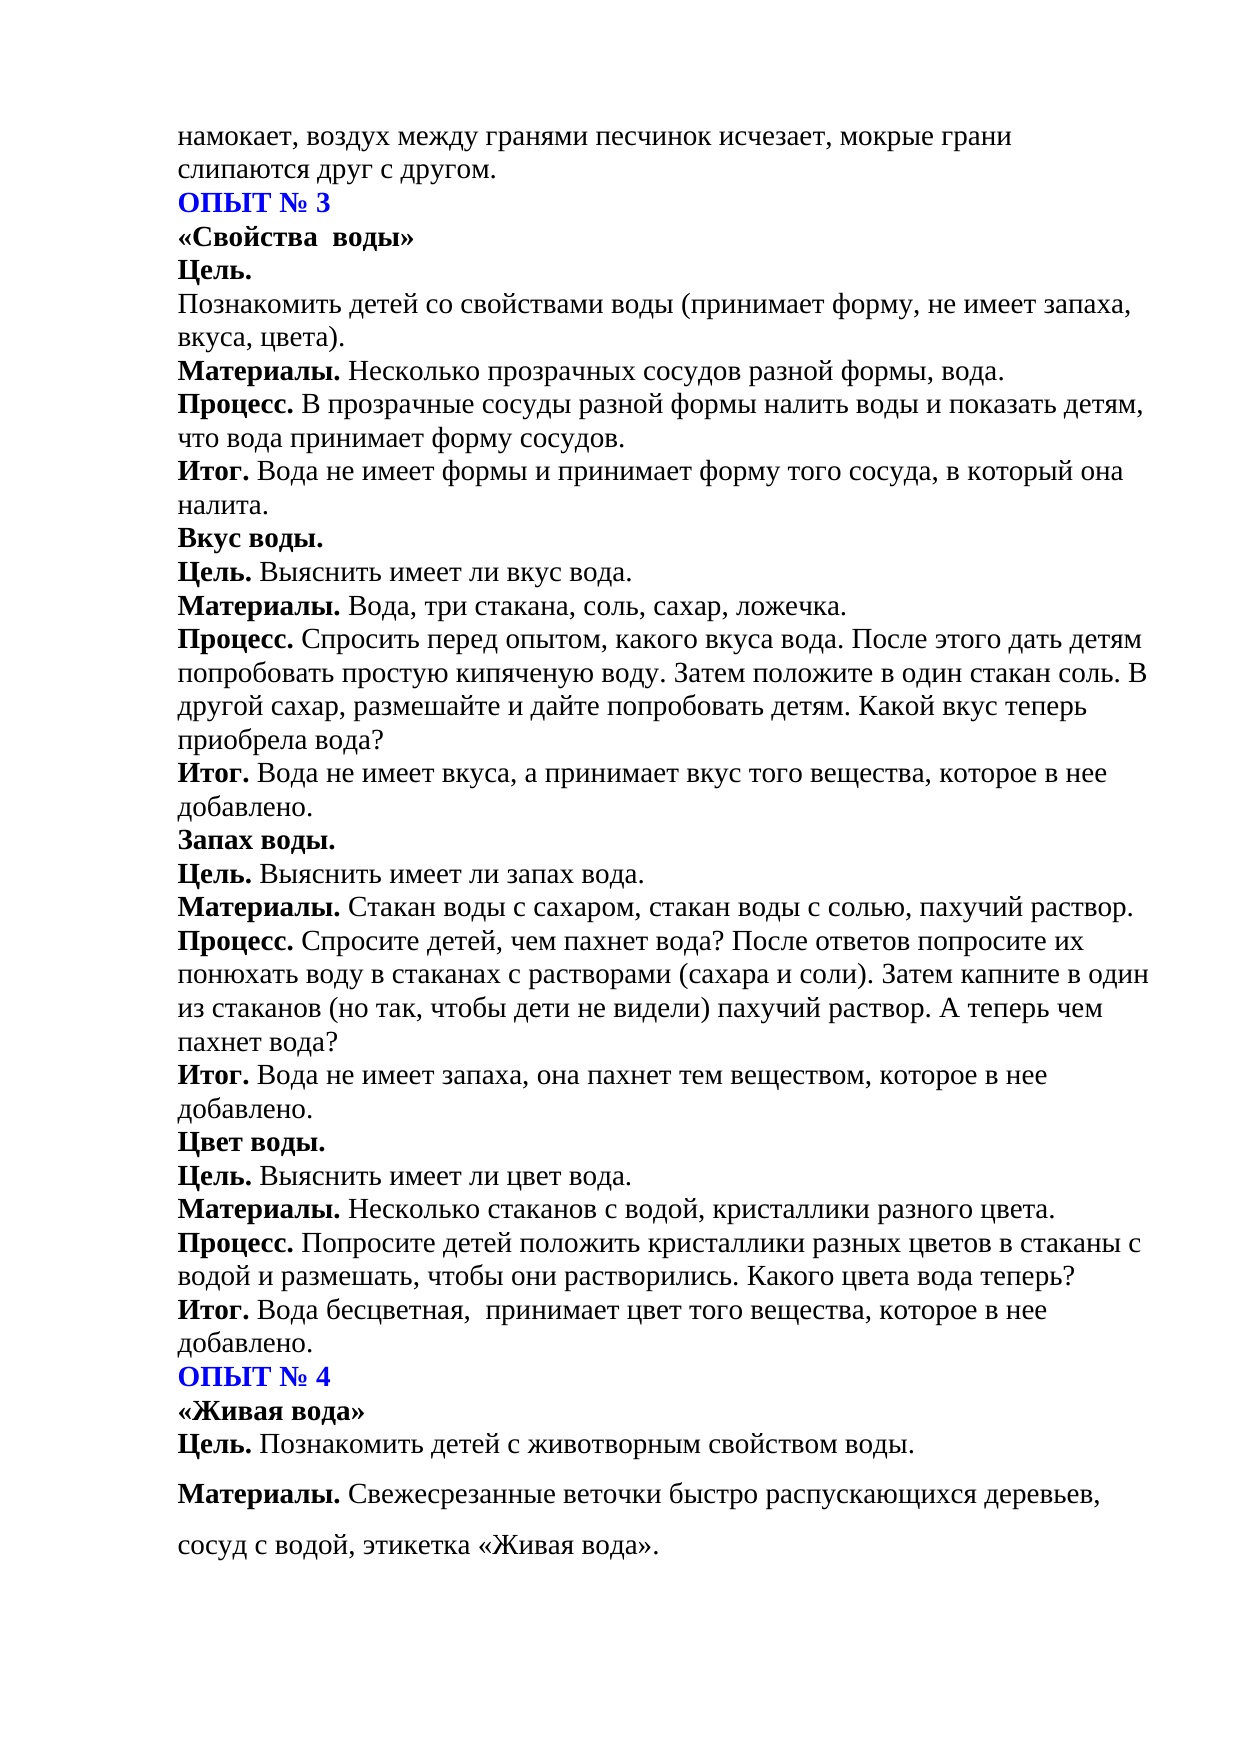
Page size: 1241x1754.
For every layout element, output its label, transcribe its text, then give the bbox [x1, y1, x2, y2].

text Цель. Выяснить имеет ли запах вода. [177, 856, 1152, 889]
text Процесс. В прозрачные сосуды разной формы налить воды и показать детям, что вода принимает форму сосудов. [177, 386, 1152, 453]
text Процесс. Спросить перед опытом, какого вкуса вода. После этого дать детям попробовать простую кипяченую воду. Затем положите в один стакан соль. В другой сахар, размешайте и дайте попробовать детям. Какой вкус теперь приобрела вода? [177, 621, 1152, 755]
text ОПЫТ № 4 [177, 1359, 1152, 1393]
text ОПЫТ № 3 [177, 185, 1152, 219]
text Процесс. Спросите детей, чем пахнет вода? После ответов попросите их понюхать воду в стаканах с растворами (сахара и соли). Затем капните в один из стаканов (но так, чтобы дети не видели) пахучий раствор. А теперь чем пахнет вода? [177, 923, 1152, 1057]
text «Живая вода» [177, 1393, 1152, 1426]
text Материалы. Несколько стаканов с водой, кристаллики разного цвета. [177, 1191, 1152, 1225]
text Материалы. Стакан воды с сахаром, стакан воды с солью, пахучий раствор. [177, 889, 1152, 923]
text Вкус воды. [177, 521, 1152, 554]
text Запах воды. [177, 822, 1152, 856]
text Цель. Выяснить имеет ли цвет вода. [177, 1158, 1152, 1191]
text Цвет воды. [177, 1124, 1152, 1158]
text Материалы. Свежесрезанные веточки быстро распускающихся деревьев, сосуд с водой, этикетка «Живая вода». [177, 1477, 1152, 1560]
text Материалы. Несколько прозрачных сосудов разной формы, вода. [177, 353, 1152, 386]
text Познакомить детей со свойствами воды (принимает форму, не имеет запаха, вкуса, цвета). [177, 286, 1152, 353]
text Цель. Познакомить детей с животворным свойством воды. [177, 1426, 1152, 1460]
text Итог. Вода бесцветная, принимает цвет того вещества, которое в нее добавлено. [177, 1292, 1152, 1359]
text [177, 118, 1152, 185]
text «Свойства воды» [177, 219, 1152, 252]
text Процесс. Попросите детей положить кристаллики разных цветов в стаканы с водой и размешать, чтобы они растворились. Какого цвета вода теперь? [177, 1225, 1152, 1292]
text Цель. Выяснить имеет ли вкус вода. [177, 554, 1152, 588]
text Итог. Вода не имеет вкуса, а принимает вкус того вещества, которое в нее добавлено. [177, 755, 1152, 822]
text Цель. [177, 252, 1152, 286]
text Итог. Вода не имеет формы и принимает форму того сосуда, в который она налита. [177, 453, 1152, 521]
text Итог. Вода не имеет запаха, она пахнет тем веществом, которое в нее добавлено. [177, 1057, 1152, 1124]
text Материалы. Вода, три стакана, соль, сахар, ложечка. [177, 588, 1152, 621]
